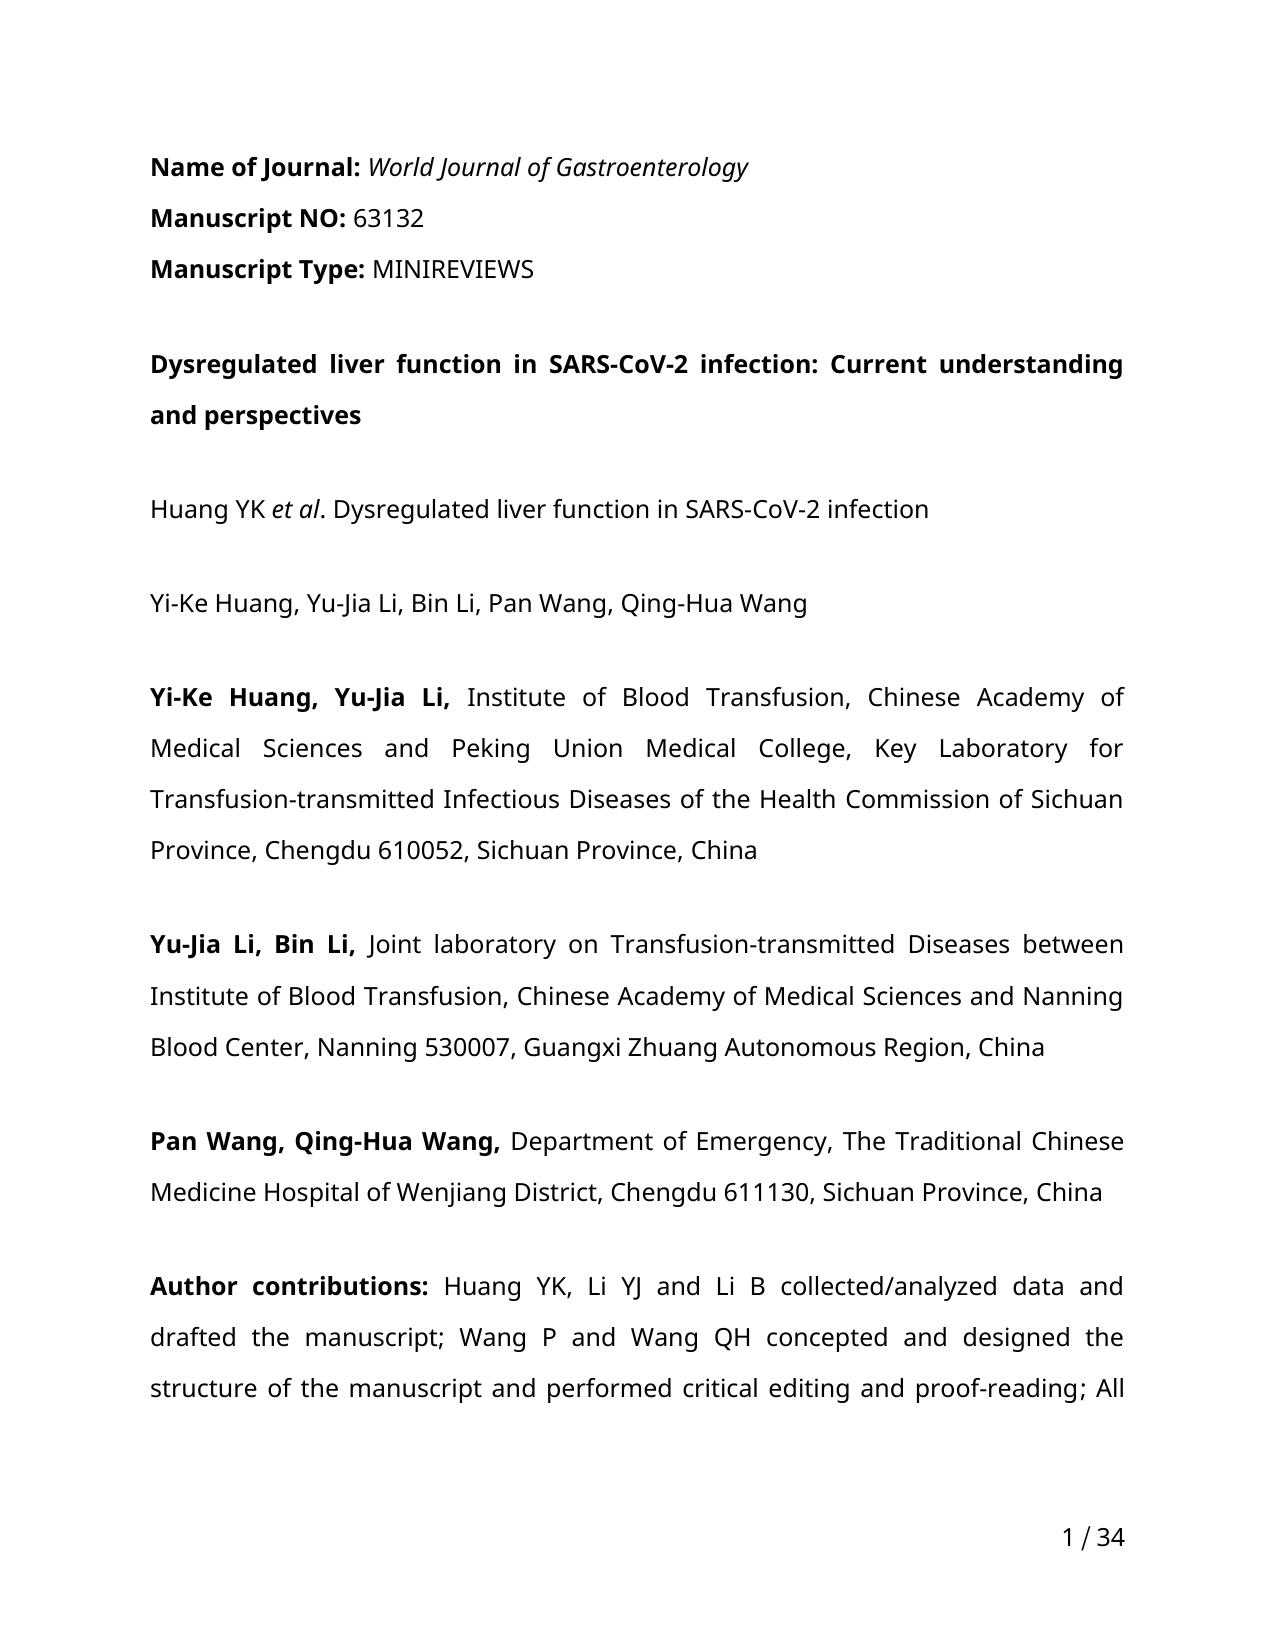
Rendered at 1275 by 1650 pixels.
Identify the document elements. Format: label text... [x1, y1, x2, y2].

text Manuscript NO: 63132 [150, 201, 1125, 235]
text Yu-Jia Li, Bin Li, Joint laboratory on Transfusion-transmitted Diseases between Institute of Blood Transfusion, Chinese Academy of Medical Sciences and Nanning Blood Center, Nanning 530007, Guangxi Zhuang Autonomous Region, China [150, 927, 1125, 1063]
text Yi-Ke Huang, Yu-Jia Li, Bin Li, Pan Wang, Qing-Hua Wang [150, 586, 1125, 620]
text Name of Journal: World Journal of Gastroenterology [150, 150, 1125, 184]
text Pan Wang, Qing-Hua Wang, Department of Emergency, The Traditional Chinese Medicine Hospital of Wenjiang District, Chengdu 611130, Sichuan Province, China [150, 1123, 1125, 1208]
text Manuscript Type: MINIREVIEWS [150, 252, 1125, 286]
text Yi-Ke Huang, Yu-Jia Li, Institute of Blood Transfusion, Chinese Academy of Medical Sciences and Peking Union Medical College, Key Laboratory for Transfusion-transmitted Infectious Diseases of the Health Commission of Sichuan Province, Chengdu 610052, Sichuan Province, China [150, 680, 1125, 867]
text Dysregulated liver function in SARS-CoV-2 infection: Current understanding and perspectives [150, 346, 1125, 431]
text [150, 1268, 1125, 1405]
text Huang YK et al. Dysregulated liver function in SARS-CoV-2 infection [150, 491, 1125, 526]
